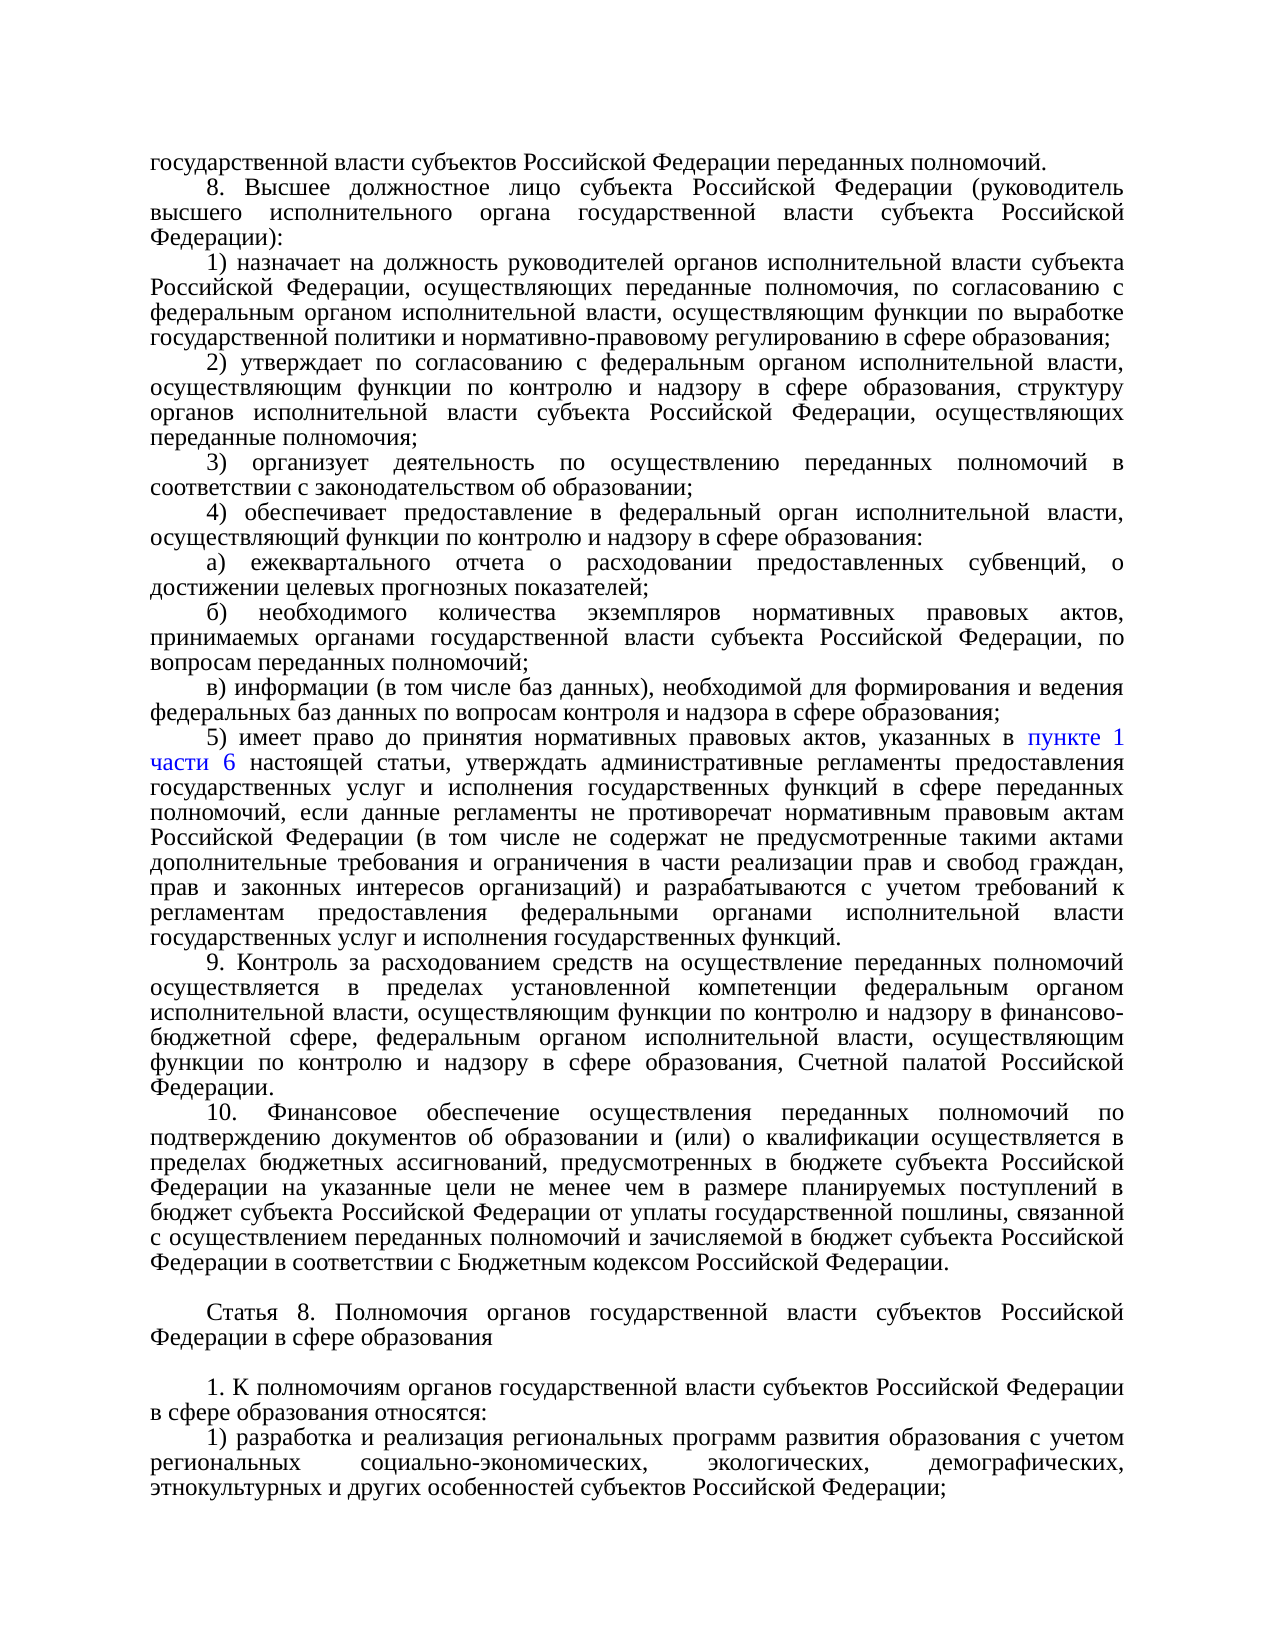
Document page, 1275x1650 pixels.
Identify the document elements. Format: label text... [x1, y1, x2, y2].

text а) ежеквартального отчета о расходовании предоставленных субвенций, о достижении целевых прогнозных показателей; [150, 550, 1125, 600]
text Статья 8. Полномочия органов государственной власти субъектов Российской Федерации в сфере образования [150, 1300, 1125, 1350]
text б) необходимого количества экземпляров нормативных правовых актов, принимаемых органами государственной власти субъекта Российской Федерации, по вопросам переданных полномочий; [150, 600, 1125, 675]
text 10. Финансовое обеспечение осуществления переданных полномочий по подтверждению документов об образовании и (или) о квалификации осуществляется в пределах бюджетных ассигнований, предусмотренных в бюджете субъекта Российской Федерации на указанные цели не менее чем в размере планируемых поступлений в бюджет субъекта Российской Федерации от уплаты государственной пошлины, связанной с осуществлением переданных полномочий и зачисляемой в бюджет субъекта Российской Федерации в соответствии с Бюджетным кодексом Российской Федерации. [150, 1100, 1125, 1275]
text 1) назначает на должность руководителей органов исполнительной власти субъекта Российской Федерации, осуществляющих переданные полномочия, по согласованию с федеральным органом исполнительной власти, осуществляющим функции по выработке государственной политики и нормативно-правовому регулированию в сфере образования; [150, 250, 1125, 350]
text 2) утверждает по согласованию с федеральным органом исполнительной власти, осуществляющим функции по контролю и надзору в сфере образования, структуру органов исполнительной власти субъекта Российской Федерации, осуществляющих переданные полномочия; [150, 350, 1125, 450]
text 5) имеет право до принятия нормативных правовых актов, указанных в пункте 1 части 6 настоящей статьи, утверждать административные регламенты предоставления государственных услуг и исполнения государственных функций в сфере переданных полномочий, если данные регламенты не противоречат нормативным правовым актам Российской Федерации (в том числе не содержат не предусмотренные такими актами дополнительные требования и ограничения в части реализации прав и свобод граждан, прав и законных интересов организаций) и разрабатываются с учетом требований к регламентам предоставления федеральными органами исполнительной власти государственных услуг и исполнения государственных функций. [150, 725, 1125, 950]
text 8. Высшее должностное лицо субъекта Российской Федерации (руководитель высшего исполнительного органа государственной власти субъекта Российской Федерации): [150, 175, 1125, 250]
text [150, 150, 1125, 175]
text 4) обеспечивает предоставление в федеральный орган исполнительной власти, осуществляющий функции по контролю и надзору в сфере образования: [150, 500, 1125, 550]
text 1. К полномочиям органов государственной власти субъектов Российской Федерации в сфере образования относятся: [150, 1375, 1125, 1425]
text 1) разработка и реализация региональных программ развития образования с учетом региональных социально-экономических, экологических, демографических, этнокультурных и других особенностей субъектов Российской Федерации; [150, 1425, 1125, 1500]
text 3) организует деятельность по осуществлению переданных полномочий в соответствии с законодательством об образовании; [150, 450, 1125, 500]
text 9. Контроль за расходованием средств на осуществление переданных полномочий осуществляется в пределах установленной компетенции федеральным органом исполнительной власти, осуществляющим функции по контролю и надзору в финансово-бюджетной сфере, федеральным органом исполнительной власти, осуществляющим функции по контролю и надзору в сфере образования, Счетной палатой Российской Федерации. [150, 950, 1125, 1100]
text в) информации (в том числе баз данных), необходимой для формирования и ведения федеральных баз данных по вопросам контроля и надзора в сфере образования; [150, 675, 1125, 725]
